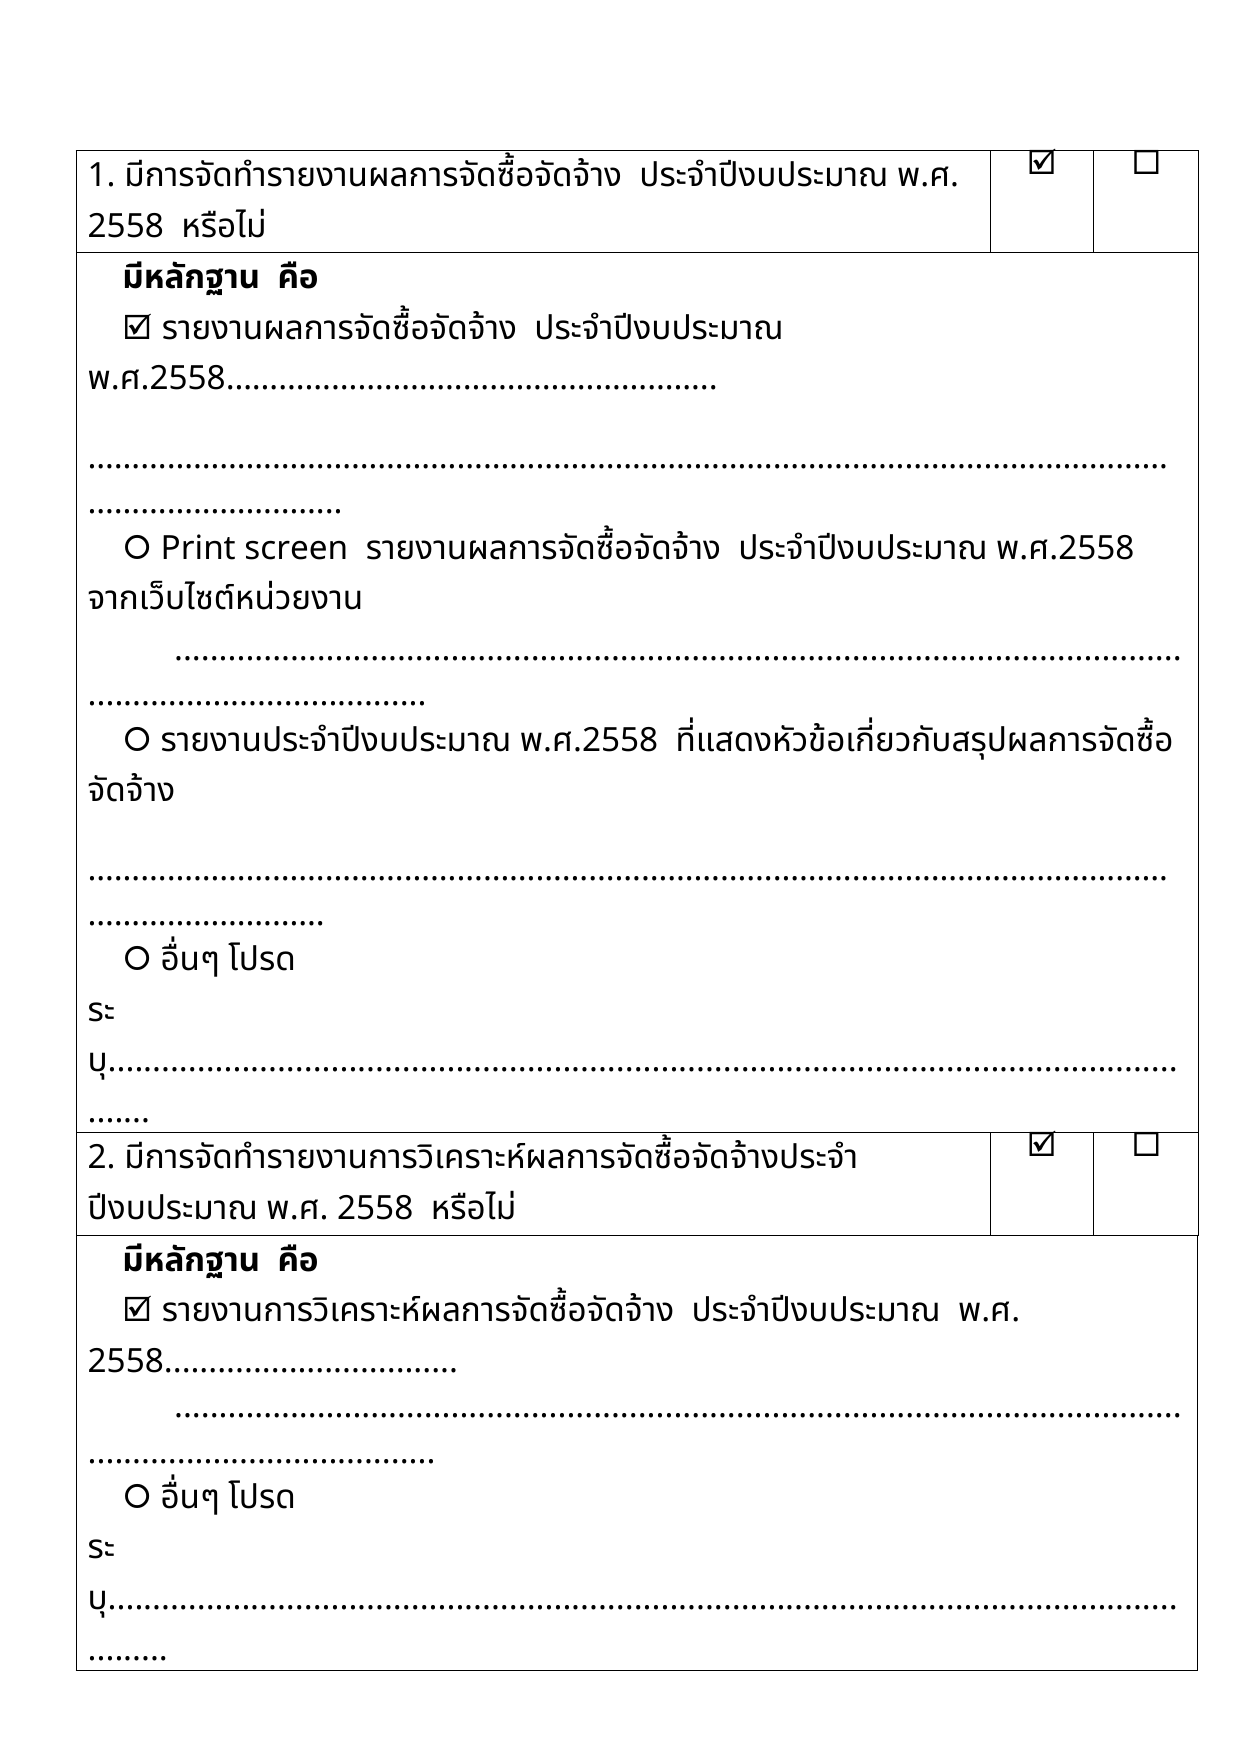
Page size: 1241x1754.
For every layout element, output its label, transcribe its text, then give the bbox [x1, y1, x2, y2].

table_cell มีหลักฐาน คือ รายงานผลการจัดซื้อจัดจ้าง ประจำปีงบประมาณ พ.ศ.2558……………………………………………….. …………………………………………………………………………………………………………………………………….. Print screen รายงานผลการจัดซื้อจัดจ้าง ประจำปีงบประมาณ พ.ศ.2558 จากเว็บไซต์หน่วยงาน ....................................................................................................................................................... รายงานประจำปีงบประมาณ พ.ศ.2558 ที่แสดงหัวข้อเกี่ยวกับสรุปผลการจัดซื้อจัดจ้าง …………………………………………………………………………………………………………………………………… อื่นๆ โปรดระบุ............................................................................................................................... [77, 253, 1198, 1132]
table_cell [991, 1133, 1093, 1234]
table_cell [991, 151, 1093, 252]
table_cell 2. มีการจัดทำรายงานการวิเคราะห์ผลการจัดซื้อจัดจ้างประจำปีงบประมาณ พ.ศ. 2558 หรือไม่ [77, 1133, 990, 1234]
table_cell 1. มีการจัดทำรายงานผลการจัดซื้อจัดจ้าง ประจำปีงบประมาณ พ.ศ. 2558 หรือไม่ [77, 151, 990, 252]
table_cell มีหลักฐาน คือ รายงานการวิเคราะห์ผลการจัดซื้อจัดจ้าง ประจำปีงบประมาณ พ.ศ. 2558................................. ........................................................................................................................................................ อื่นๆ โปรดระบุ................................................................................................................................. [77, 1236, 1197, 1670]
table_cell [1094, 151, 1198, 252]
table_cell [1094, 1133, 1198, 1234]
